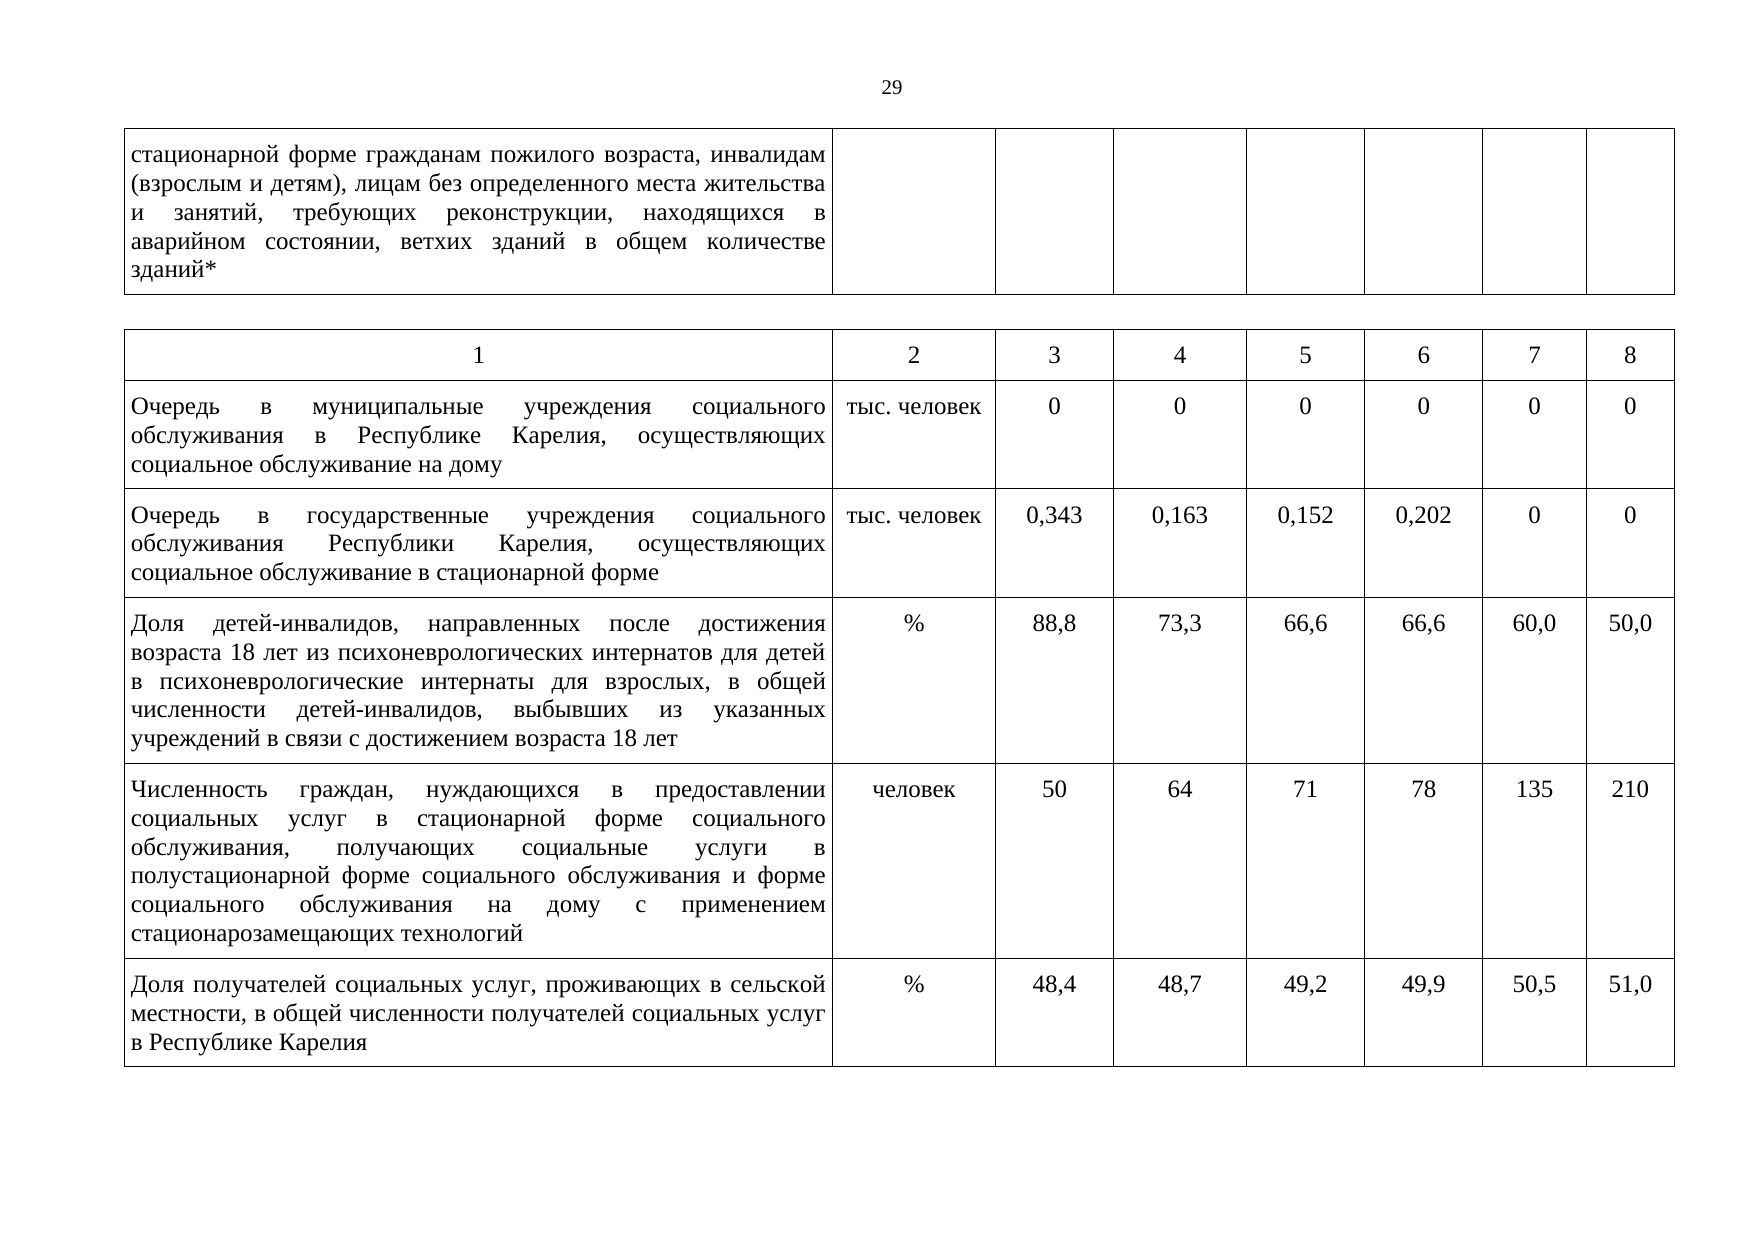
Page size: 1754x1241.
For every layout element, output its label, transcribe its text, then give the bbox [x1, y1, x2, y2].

table_cell 66,6 [1247, 598, 1364, 763]
table_header 4 [1114, 330, 1246, 379]
table_cell 0 [1114, 129, 1246, 294]
table_cell 66,6 [1365, 598, 1482, 763]
table_cell 88,8 [996, 598, 1113, 763]
table_cell 50,5 [1483, 959, 1586, 1066]
table_cell 0 [1365, 381, 1482, 488]
table_cell 49,2 [1247, 959, 1364, 1066]
table_cell 0 [1483, 129, 1586, 294]
table_cell тыс. человек [833, 381, 995, 488]
table_header 3 [996, 330, 1113, 379]
table_cell % [833, 598, 995, 763]
table_cell 71 [1247, 764, 1364, 957]
table_cell Численность граждан, нуждающихся в предоставлении социальных услуг в стационарной форме социального обслуживания, получающих социальные услуги в полустационарной форме социального обслуживания и форме социального обслуживания на дому с применением стационарозамещающих технологий [125, 764, 832, 957]
table_cell 210 [1587, 764, 1674, 957]
table_cell Очередь в муниципальные учреждения социального обслуживания в Республике Карелия, осуществляющих социальное обслуживание на дому [125, 381, 832, 488]
table_header 7 [1483, 330, 1586, 379]
table_cell 0 [1483, 381, 1586, 488]
table_cell 64 [1114, 764, 1246, 957]
table_cell 0 [996, 129, 1113, 294]
table_cell % [833, 959, 995, 1066]
table_cell 50,0 [1587, 598, 1674, 763]
table_cell 48,7 [1114, 959, 1246, 1066]
table_cell 78 [1365, 764, 1482, 957]
table_cell 0 [1247, 129, 1364, 294]
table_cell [125, 129, 832, 294]
table_cell 0 [1587, 489, 1674, 597]
table_cell 0,163 [1114, 489, 1246, 597]
table_cell Доля получателей социальных услуг, проживающих в сельской местности, в общей численности получателей социальных услуг в Республике Карелия [125, 959, 832, 1066]
table_cell % [833, 129, 995, 294]
table_cell 73,3 [1114, 598, 1246, 763]
table_header 1 [125, 330, 832, 379]
table_cell тыс. человек [833, 489, 995, 597]
table_cell 0,343 [996, 489, 1113, 597]
table_header 5 [1247, 330, 1364, 379]
table_header 6 [1365, 330, 1482, 379]
table_header 8 [1587, 330, 1674, 379]
table_cell 0 [1365, 129, 1482, 294]
table_cell 0,202 [1365, 489, 1482, 597]
table_cell 0 [1114, 381, 1246, 488]
table_cell Доля детей-инвалидов, направленных после достижения возраста 18 лет из психоневрологических интернатов для детей в психоневрологические интернаты для взрослых, в общей численности детей-инвалидов, выбывших из указанных учреждений в связи с достижением возраста 18 лет [125, 598, 832, 763]
table_cell Очередь в государственные учреждения социального обслуживания Республики Карелия, осуществляющих социальное обслуживание в стационарной форме [125, 489, 832, 597]
table_cell 0 [1587, 381, 1674, 488]
table_cell 0 [1483, 489, 1586, 597]
table_cell 48,4 [996, 959, 1113, 1066]
table_cell 50 [996, 764, 1113, 957]
table_cell 135 [1483, 764, 1586, 957]
table_cell человек [833, 764, 995, 957]
table_cell 0 [1247, 381, 1364, 488]
table_header 2 [833, 330, 995, 379]
table_cell 60,0 [1483, 598, 1586, 763]
table_cell 51,0 [1587, 959, 1674, 1066]
table_cell 0 [1587, 129, 1674, 294]
table_cell 0,152 [1247, 489, 1364, 597]
table_cell 49,9 [1365, 959, 1482, 1066]
table_cell 0 [996, 381, 1113, 488]
